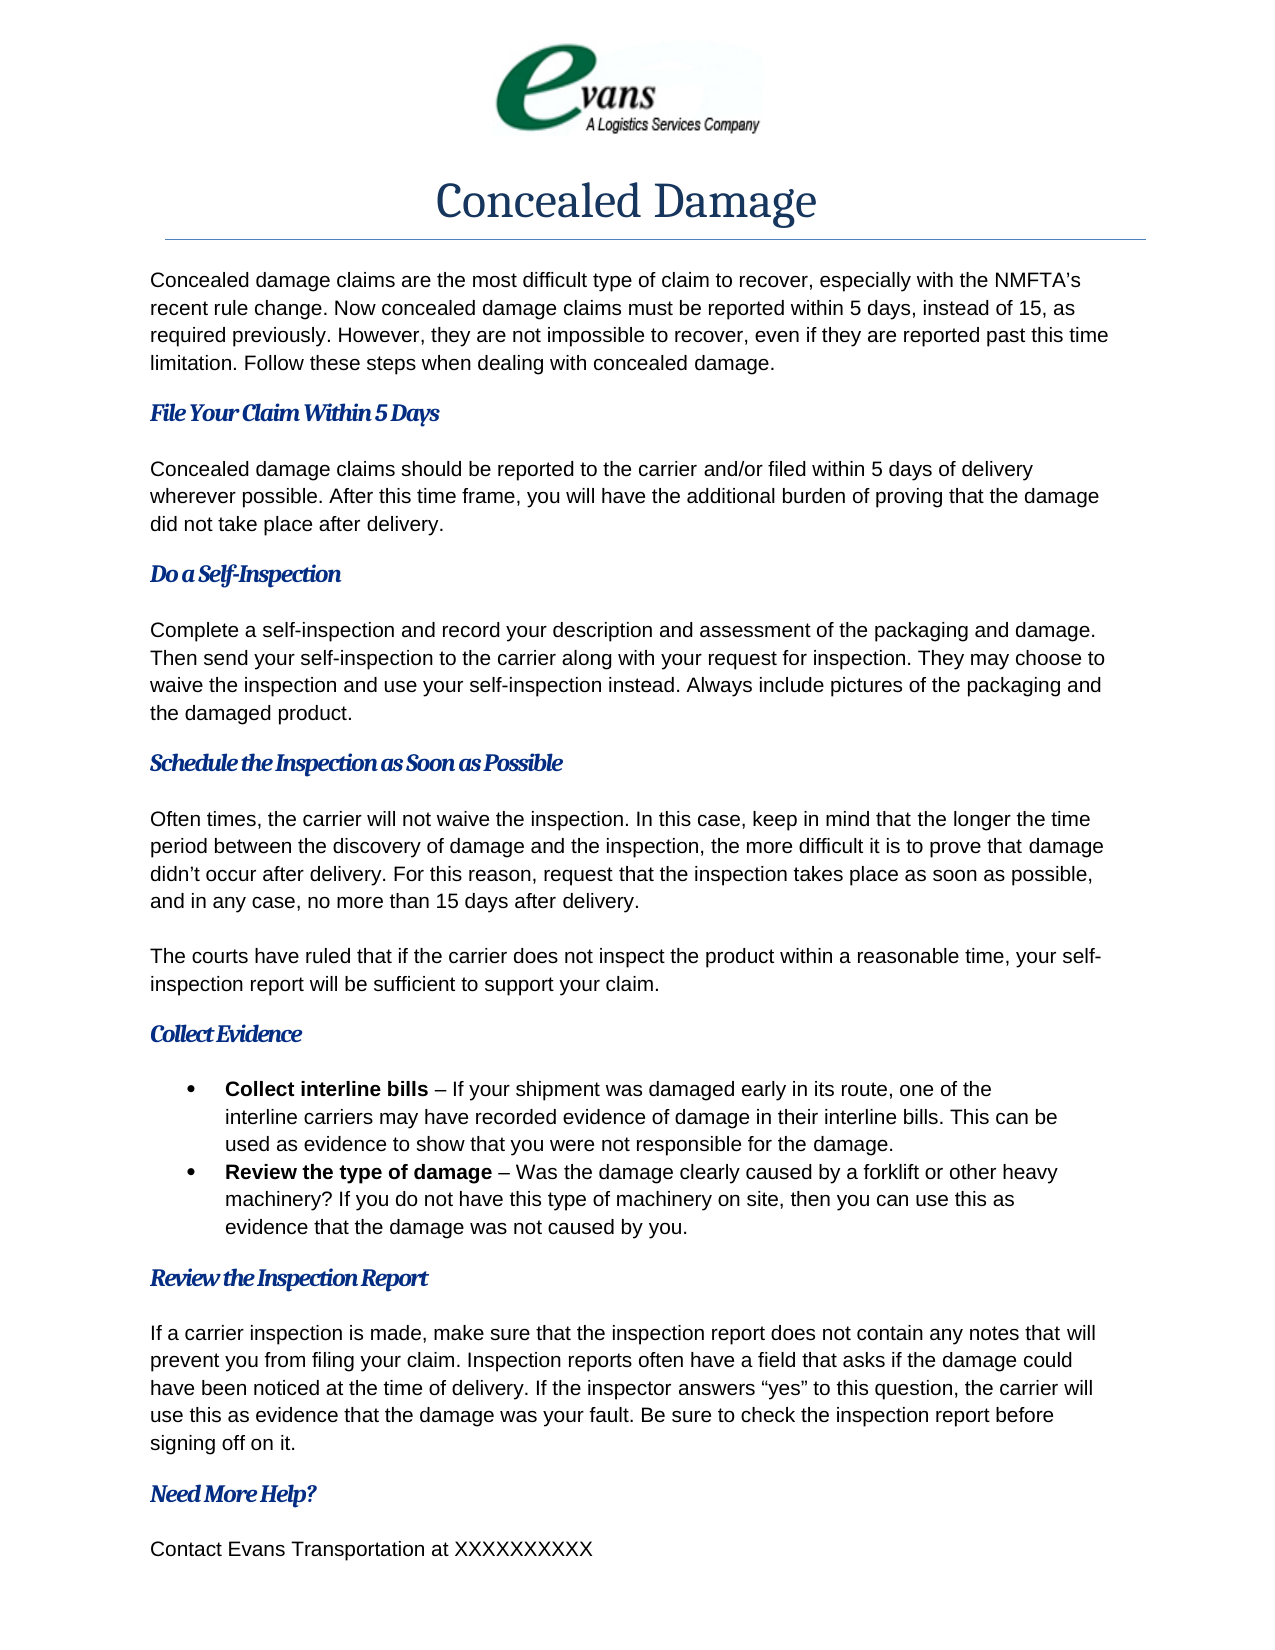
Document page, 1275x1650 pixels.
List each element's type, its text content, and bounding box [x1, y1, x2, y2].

text Concealed Damage [436, 173, 1112, 230]
subtitle Schedule the Inspection as Soon as Possible [150, 749, 1112, 778]
subtitle Do a Self-Inspection [150, 560, 1112, 589]
text The courts have ruled that if the carrier does not inspect the product within a reasonable time, your self-inspection report will be sufficient to support your claim. [150, 944, 1112, 995]
text Often times, the carrier will not waive the inspection. In this case, keep in mind that the longer the time period between the discovery of damage and the inspection, the more difficult it is to prove that damage didn’t occur after delivery. For this reason, request that the inspection takes place as soon as possible, and in any case, no more than 15 days after delivery. [150, 806, 1112, 913]
text Concealed damage claims are the most difficult type of claim to recover, especially with the NMFTA’s recent rule change. Now concealed damage claims must be reported within 5 days, instead of 15, as required previously. However, they are not impossible to recover, even if they are reported past this time limitation. Follow these steps when dealing with concealed damage. [150, 268, 1112, 375]
text If a carrier inspection is made, make sure that the inspection report does not contain any notes that will prevent you from filing your claim. Inspection reports often have a field that asks if the damage could have been noticed at the time of delivery. If the inspector answers “yes” to this question, the carrier will use this as evidence that the damage was your fault. Be sure to check the inspection report before signing off on it. [150, 1321, 1112, 1455]
subtitle Collect Evidence [150, 1020, 1112, 1049]
subtitle Review the Inspection Report [150, 1263, 1112, 1292]
list Collect interline bills – If your shipment was damaged early in its route, one of the interline carriers may have recorded evidence of damage in their interline bills. This can be used as evidence to show that you were not responsible for the damage. [187, 1077, 1066, 1156]
picture [491, 39, 764, 137]
subtitle File Your Claim Within 5 Days [150, 399, 1112, 428]
text Concealed damage claims should be reported to the carrier and/or filed within 5 days of delivery wherever possible. After this time frame, you will have the additional burden of proving that the damage did not take place after delivery. [150, 457, 1112, 536]
list Review the type of damage – Was the damage clearly caused by a forklift or other heavy machinery? If you do not have this type of machinery on site, then you can use this as evidence that the damage was not caused by you. [187, 1160, 1104, 1239]
subtitle Need More Help? [150, 1479, 1112, 1508]
text Complete a self-inspection and record your description and assessment of the packaging and damage. Then send your self-inspection to the carrier along with your request for inspection. They may choose to waive the inspection and use your self-inspection instead. Always include pictures of the packaging and the damaged product. [150, 618, 1112, 724]
text Contact Evans Transportation at XXXXXXXXXX [150, 1537, 1139, 1561]
